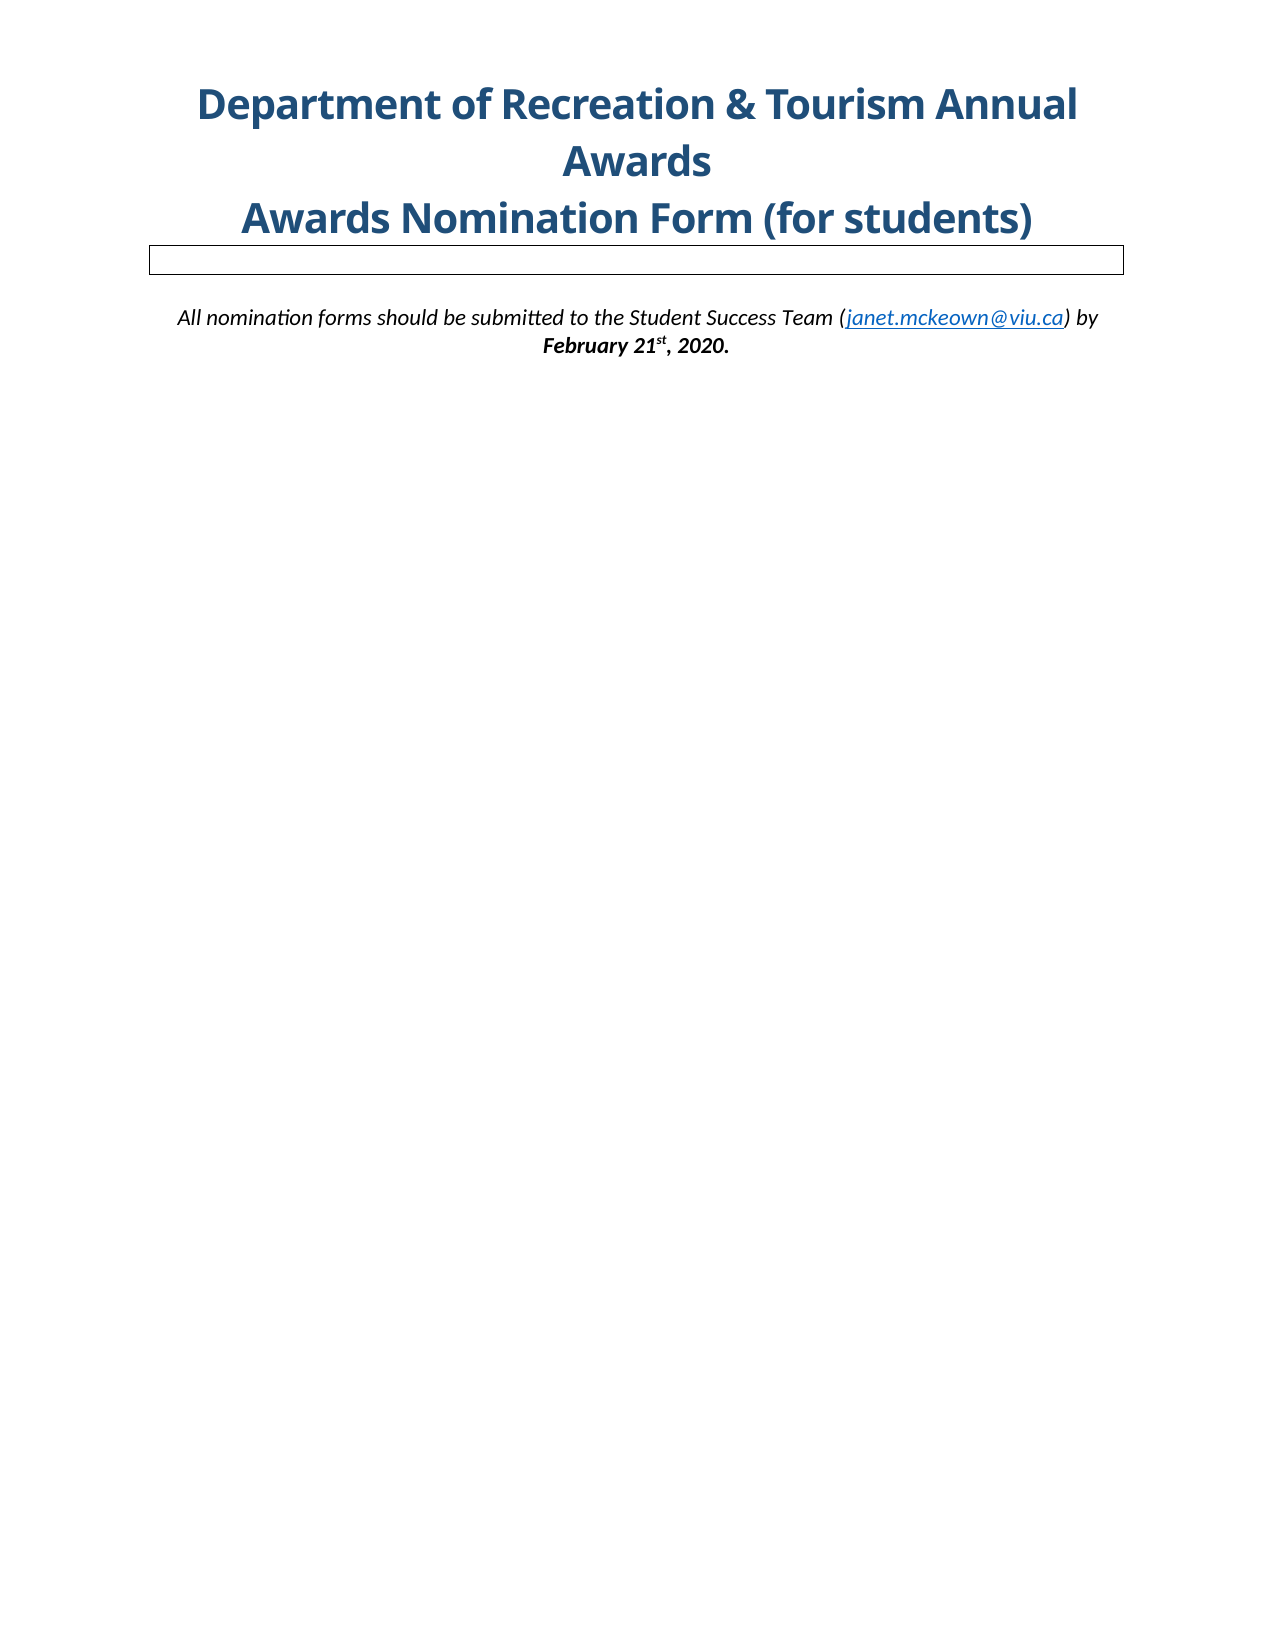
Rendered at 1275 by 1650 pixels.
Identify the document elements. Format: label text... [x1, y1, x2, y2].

table_cell [150, 246, 1123, 274]
text All nomination forms should be submitted to the Student Success Team (janet.mckeown@viu.ca) by February 21st, 2020. [150, 275, 1125, 359]
